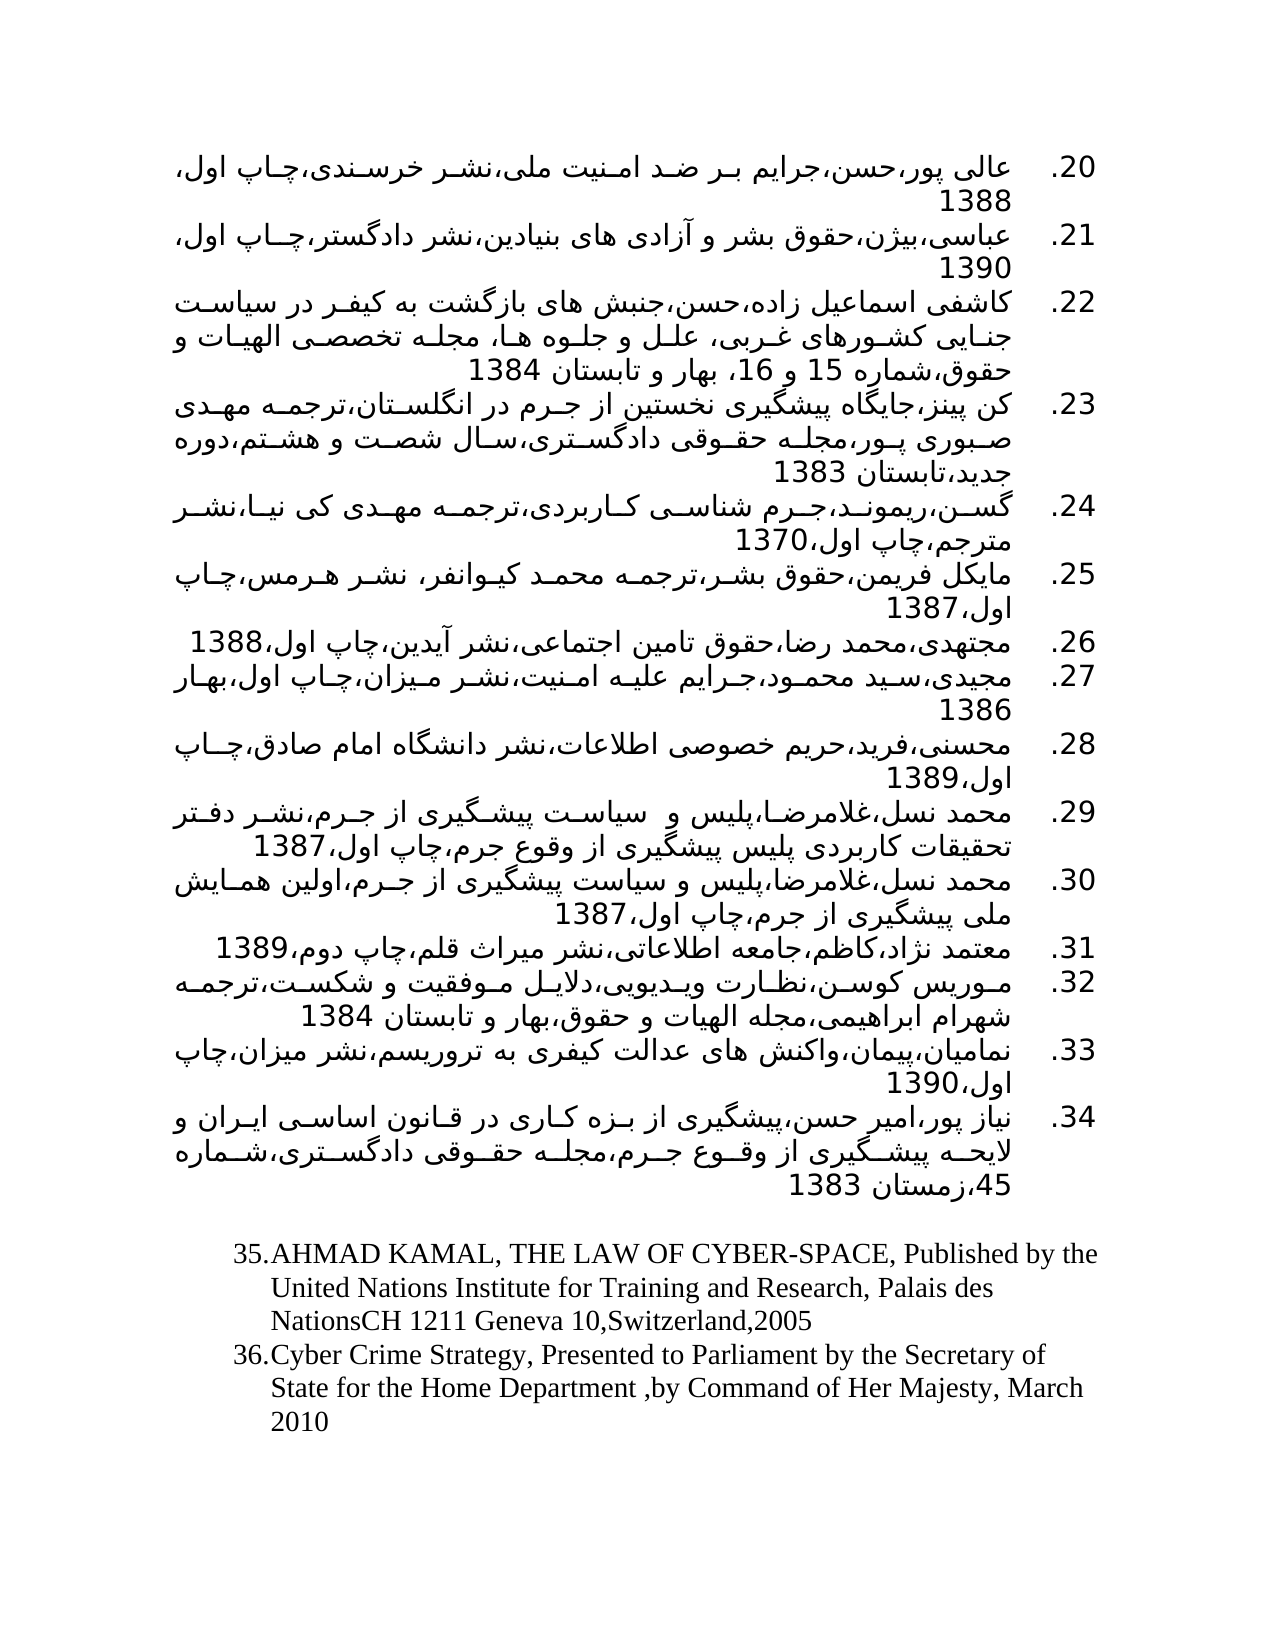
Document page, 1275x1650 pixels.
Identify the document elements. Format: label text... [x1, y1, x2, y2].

list مایکل فریمن،حقوق بشر،ترجمه محمد کیوانفر، نشر هرمس،چاپ اول،1387 [174, 557, 1050, 625]
list AHMAD KAMAL, THE LAW OF CYBER-SPACE, Published by the United Nations Institute for Training and Research, Palais des NationsCH 1211 Geneva 10,Switzerland,2005 [233, 1236, 1101, 1337]
list موریس کوسن،نظارت ویدیویی،دلایل موفقیت و شکست،ترجمه شهرام ابراهیمی،مجله الهیات و حقوق،بهار و تابستان 1384 [174, 965, 1050, 1033]
list محمد نسل،غلامرضا،پلیس و سیاست پیشگیری از جرم،اولین همایش ملی پیشگیری از جرم،چاپ اول،1387 [174, 863, 1050, 931]
list نمامیان،پیمان،واکنش های عدالت کیفری به تروریسم،نشر میزان،چاپ اول،1390 [174, 1033, 1050, 1101]
list عباسی،بیژن،حقوق بشر و آزادی های بنیادین،نشر دادگستر،چاپ اول،1390 [174, 218, 1050, 286]
list معتمد نژاد،کاظم،جامعه اطلاعاتی،نشر میراث قلم،چاپ دوم،1389 [174, 931, 1050, 965]
list Cyber Crime Strategy, Presented to Parliament by the Secretary of State for the Home Department ,by Command of Her Majesty, March 2010 [233, 1337, 1101, 1437]
list عالی پور،حسن،جرایم بر ضد امنیت ملی،نشر خرسندی،چاپ اول،1388 [174, 150, 1050, 218]
list مجیدی،سید محمود،جرایم علیه امنیت،نشر میزان،چاپ اول،بهار 1386 [174, 659, 1050, 727]
list گسن،ریموند،جرم شناسی کاربردی،ترجمه مهدی کی نیا،نشر مترجم،چاپ اول،1370 [174, 489, 1050, 557]
list کاشفی اسماعیل زاده،حسن،جنبش های بازگشت به کیفر در سیاست جنایی کشورهای غربی، علل و جلوه ها، مجله تخصصی الهیات و حقوق،شماره 15 و 16، بهار و تابستان 1384 [174, 286, 1050, 388]
list نیاز پور،امیر حسن،پیشگیری از بزه کاری در قانون اساسی ایران و لایحه پیشگیری از وقوع جرم،مجله حقوقی دادگستری،شماره 45،زمستان 1383 [174, 1101, 1050, 1203]
list محمد نسل،غلامرضا،پلیس و سیاست پیشگیری از جرم،نشر دفتر تحقیقات کاربردی پلیس پیشگیری از وقوع جرم،چاپ اول،1387 [174, 795, 1050, 863]
list مجتهدی،محمد رضا،حقوق تامین اجتماعی،نشر آیدین،چاپ اول،1388 [174, 625, 1050, 659]
list کن پینز،جایگاه پیشگیری نخستین از جرم در انگلستان،ترجمه مهدی صبوری پور،مجله حقوقی دادگستری،سال شصت و هشتم،دوره جدید،تابستان 1383 [174, 388, 1050, 489]
list محسنی،فرید،حریم خصوصی اطلاعات،نشر دانشگاه امام صادق،چاپ اول،1389 [174, 727, 1050, 795]
